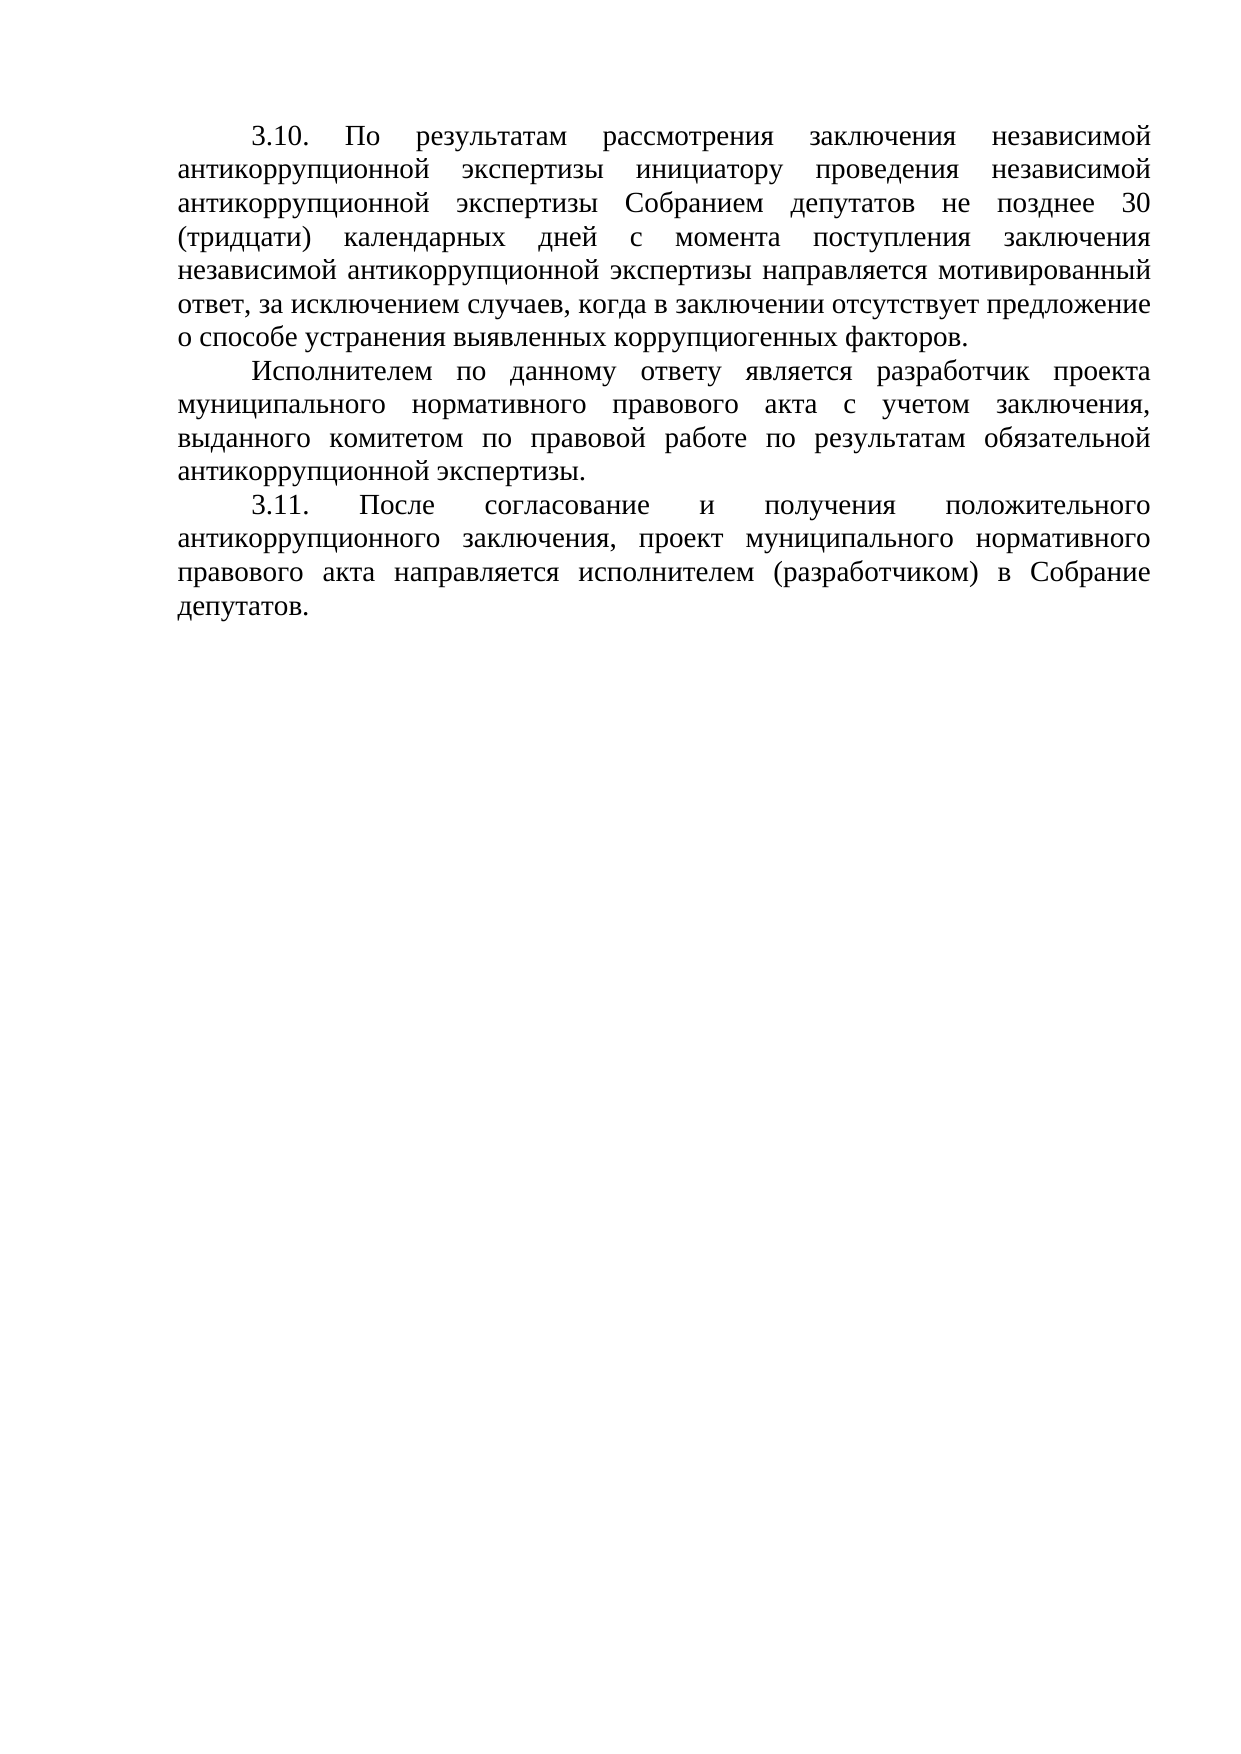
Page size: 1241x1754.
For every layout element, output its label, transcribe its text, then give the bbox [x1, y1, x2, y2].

text 3.11. После согласование и получения положительного антикоррупционного заключения, проект муниципального нормативного правового акта направляется исполнителем (разработчиком) в Собрание депутатов. [177, 487, 1152, 621]
text Исполнителем по данному ответу является разработчик проекта муниципального нормативного правового акта с учетом заключения, выданного комитетом по правовой работе по результатам обязательной антикоррупционной экспертизы. [177, 353, 1152, 487]
text 3.10. По результатам рассмотрения заключения независимой антикоррупционной экспертизы инициатору проведения независимой антикоррупционной экспертизы Собранием депутатов не позднее 30 (тридцати) календарных дней с момента поступления заключения независимой антикоррупционной экспертизы направляется мотивированный ответ, за исключением случаев, когда в заключении отсутствует предложение о способе устранения выявленных коррупциогенных факторов. [177, 118, 1152, 353]
